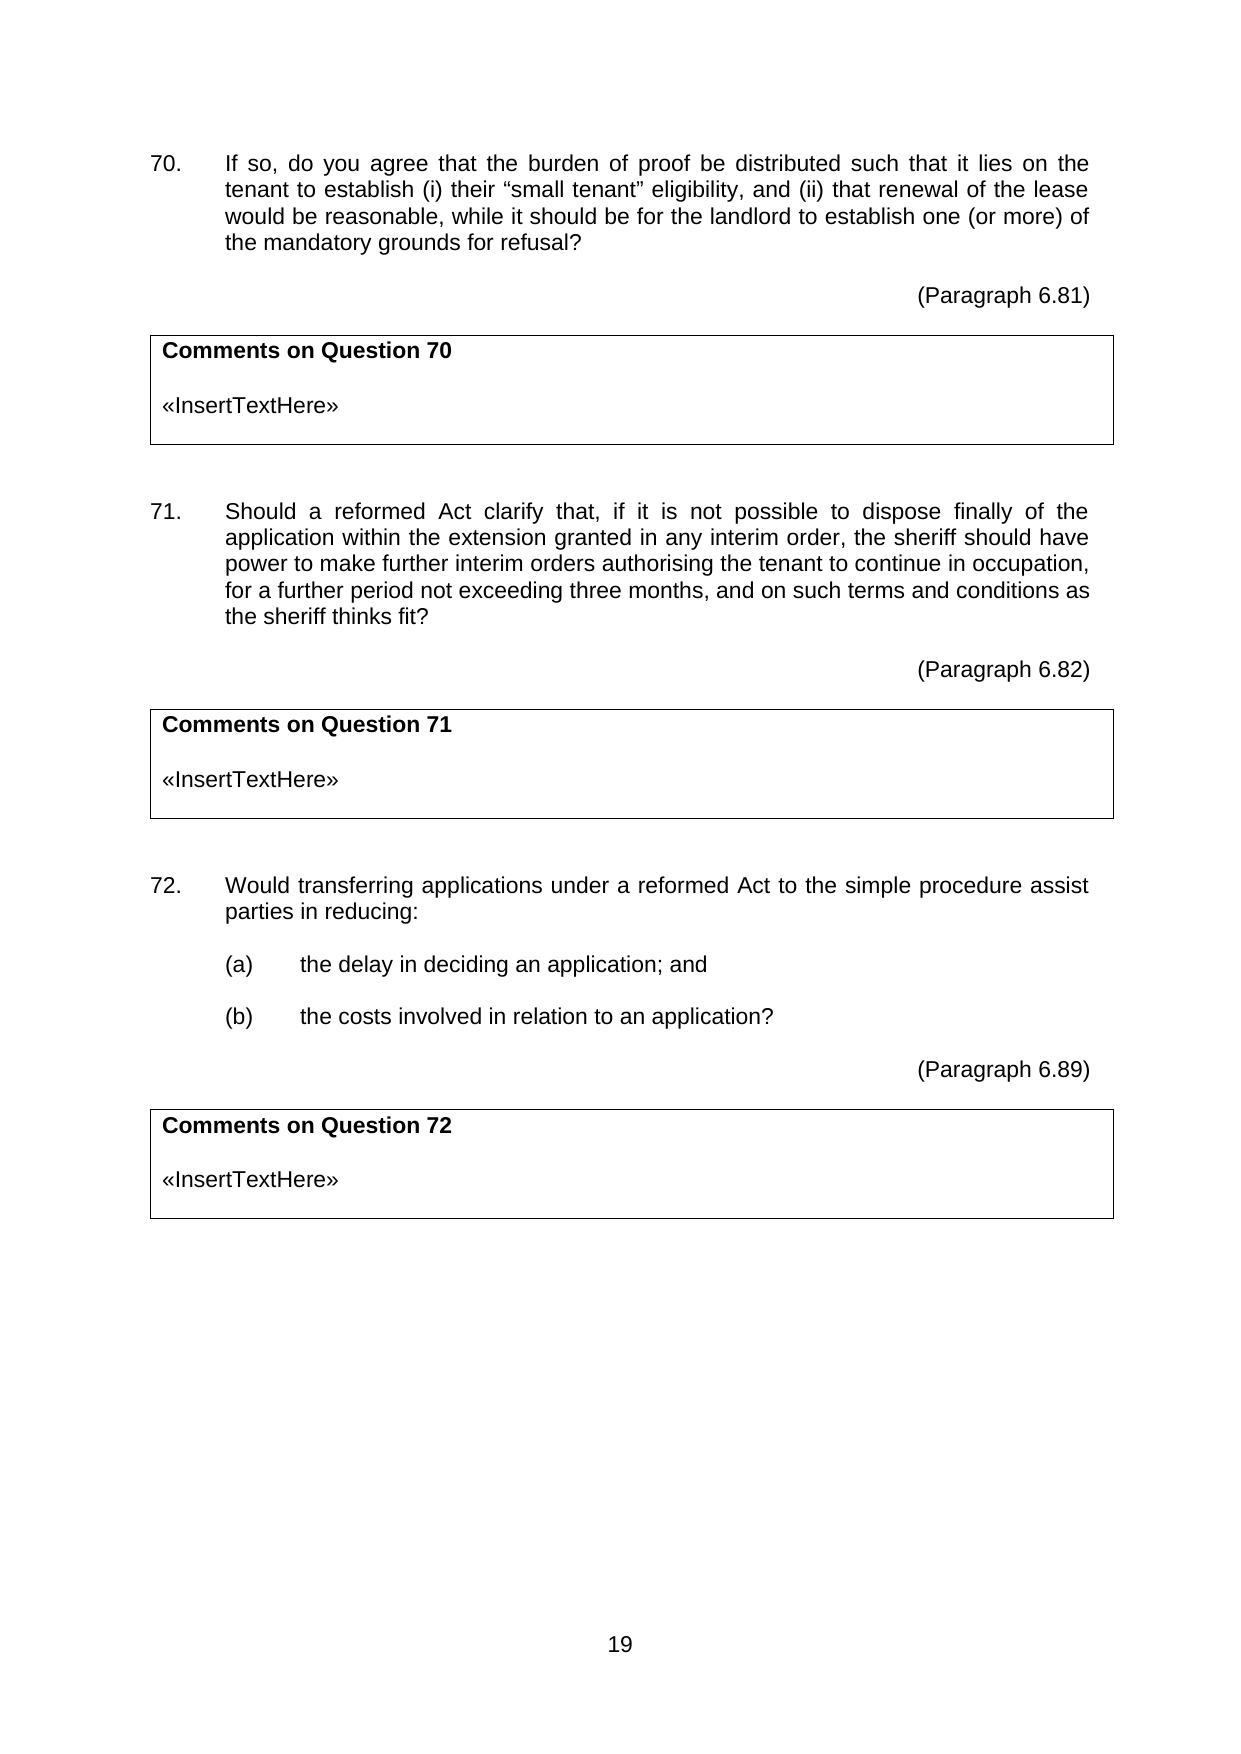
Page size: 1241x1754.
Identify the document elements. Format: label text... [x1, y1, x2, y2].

text (Paragraph 6.89) [150, 1056, 1090, 1082]
text (Paragraph 6.82) [150, 656, 1090, 682]
text (Paragraph 6.81) [150, 282, 1090, 308]
table_header Comments on Question 72 «InsertTextHere» [151, 1110, 1113, 1218]
table_header Comments on Question 70 «InsertTextHere» [151, 336, 1113, 444]
text 72. Would transferring applications under a reformed Act to the simple procedure assist parties in reducing: [150, 872, 1090, 924]
text 71. Should a reformed Act clarify that, if it is not possible to dispose finally of the application within the extension granted in any interim order, the sheriff should have power to make further interim orders authorising the tenant to continue in occupation, for a further period not exceeding three months, and on such terms and conditions as the sheriff thinks fit? [150, 498, 1090, 629]
text (a) the delay in deciding an application; and [150, 951, 1090, 977]
text (b) the costs involved in relation to an application? [150, 1003, 1090, 1030]
table_header Comments on Question 71 «InsertTextHere» [151, 710, 1113, 818]
text 70. If so, do you agree that the burden of proof be distributed such that it lies on the tenant to establish (i) their “small tenant” eligibility, and (ii) that renewal of the lease would be reasonable, while it should be for the landlord to establish one (or more) of the mandatory grounds for refusal? [150, 150, 1090, 255]
